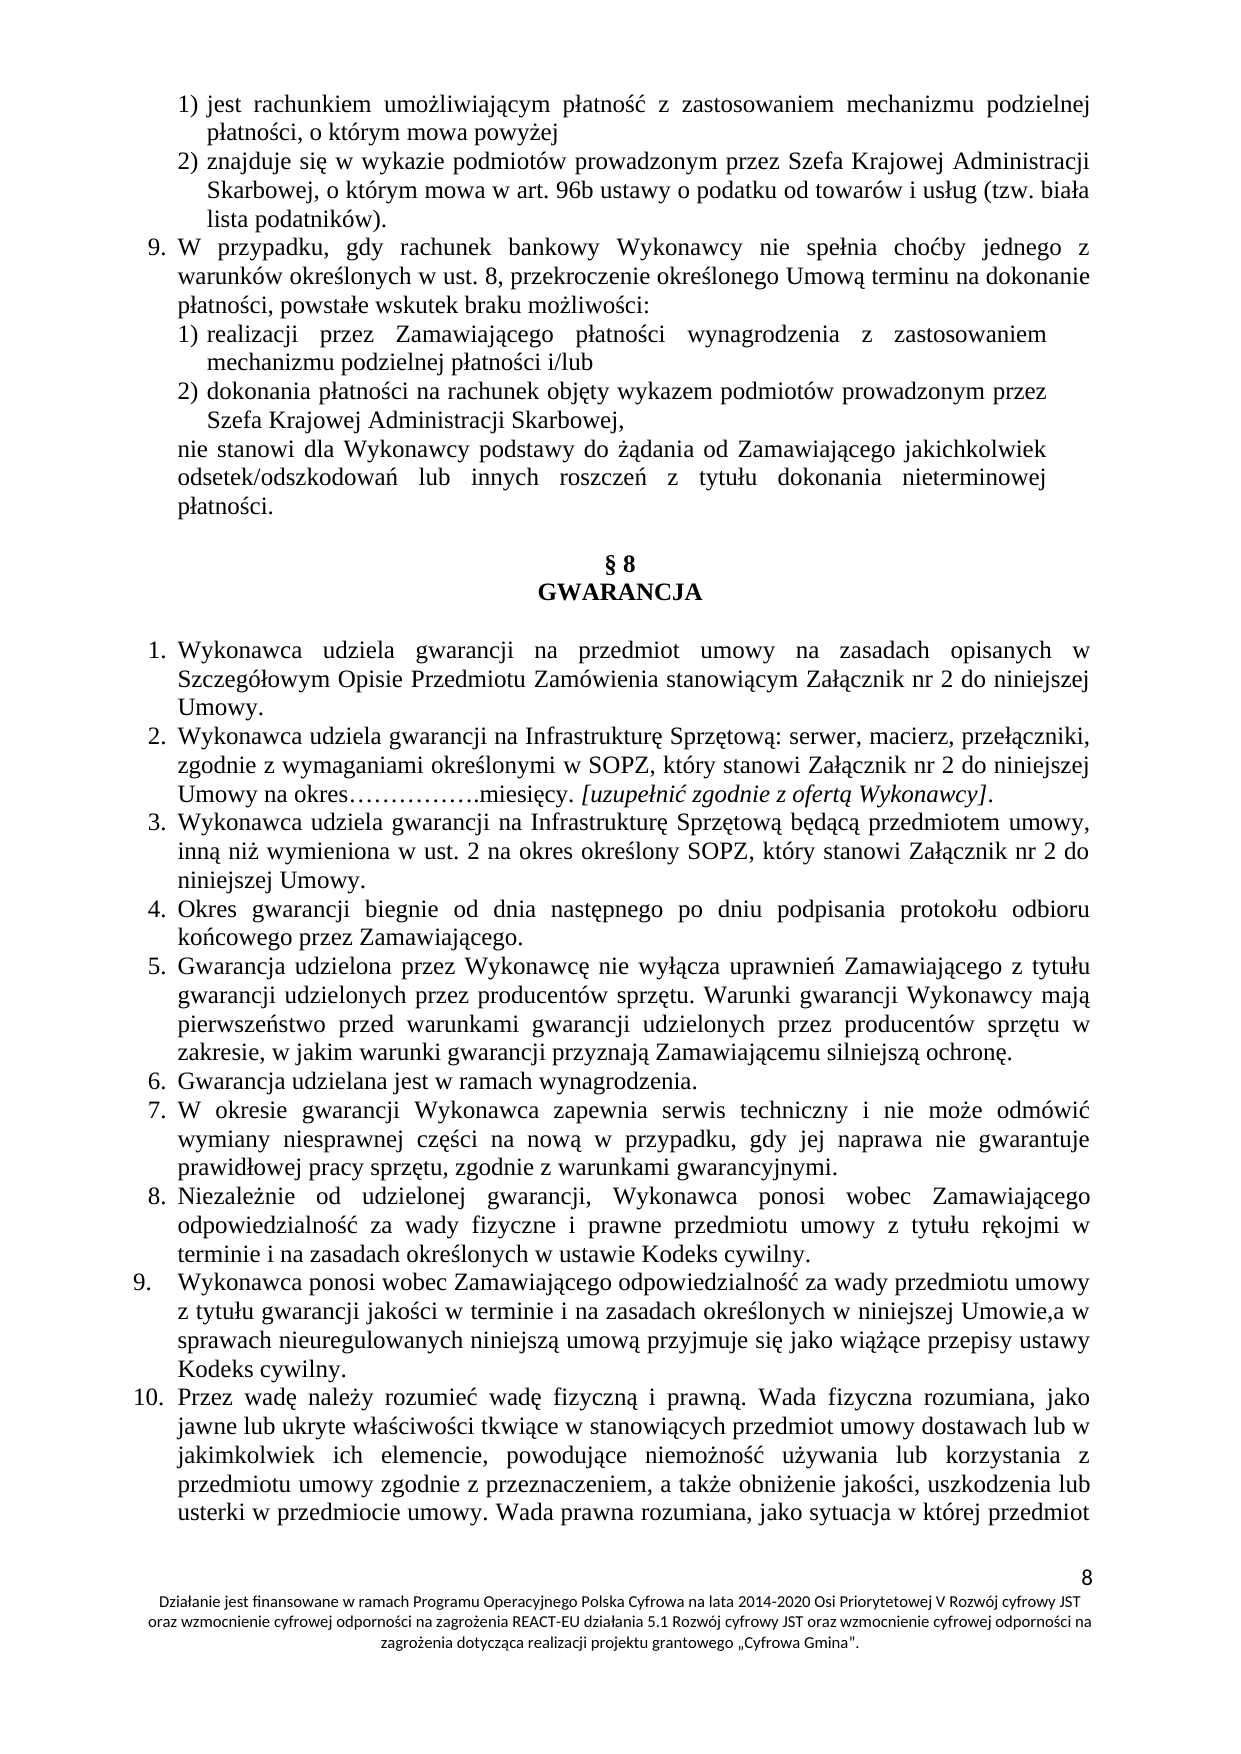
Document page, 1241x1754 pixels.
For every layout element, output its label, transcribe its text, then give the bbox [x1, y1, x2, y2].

list jest rachunkiem umożliwiającym płatność z zastosowaniem mechanizmu podzielnej płatności, o którym mowa powyżej [177, 89, 1091, 146]
text § 8 [192, 549, 1047, 577]
list Wykonawca udziela gwarancji na Infrastrukturę Sprzętową będącą przedmiotem umowy, inną niż wymieniona w ust. 2 na okres określony SOPZ, który stanowi Załącznik nr 2 do niniejszej Umowy. [148, 807, 1091, 894]
list Niezależnie od udzielonej gwarancji, Wykonawca ponosi wobec Zamawiającego odpowiedzialność za wady fizyczne i prawne przedmiotu umowy z tytułu rękojmi w terminie i na zasadach określonych w ustawie Kodeks cywilny. [148, 1181, 1091, 1267]
list Okres gwarancji biegnie od dnia następnego po dniu podpisania protokołu odbioru końcowego przez Zamawiającego. [148, 894, 1091, 951]
list Wykonawca udziela gwarancji na Infrastrukturę Sprzętową: serwer, macierz, przełączniki, zgodnie z wymaganiami określonymi w SOPZ, który stanowi Załącznik nr 2 do niniejszej Umowy na okres…………….miesięcy. [uzupełnić zgodnie z ofertą Wykonawcy]. [148, 721, 1091, 807]
list dokonania płatności na rachunek objęty wykazem podmiotów prowadzonym przez Szefa Krajowej Administracji Skarbowej, [177, 376, 1047, 434]
list Gwarancja udzielana jest w ramach wynagrodzenia. [177, 1066, 1091, 1095]
list nie stanowi dla Wykonawcy podstawy do żądania od Zamawiającego jakichkolwiek odsetek/odszkodowań lub innych roszczeń z tytułu dokonania nieterminowej płatności. [177, 434, 1047, 520]
list Gwarancja udzielona przez Wykonawcę nie wyłącza uprawnień Zamawiającego z tytułu gwarancji udzielonych przez producentów sprzętu. Warunki gwarancji Wykonawcy mają pierwszeństwo przed warunkami gwarancji udzielonych przez producentów sprzętu w zakresie, w jakim warunki gwarancji przyznają Zamawiającemu silniejszą ochronę. [148, 951, 1091, 1066]
list Wykonawca ponosi wobec Zamawiającego odpowiedzialność za wady przedmiotu umowy z tytułu gwarancji jakości w terminie i na zasadach określonych w niniejszej Umowie,a w sprawach nieuregulowanych niniejszą umową przyjmuje się jako wiążące przepisy ustawy Kodeks cywilny. [133, 1267, 1091, 1382]
list realizacji przez Zamawiającego płatności wynagrodzenia z zastosowaniem mechanizmu podzielnej płatności i/lub [177, 319, 1047, 376]
list W okresie gwarancji Wykonawca zapewnia serwis techniczny i nie może odmówić wymiany niesprawnej części na nową w przypadku, gdy jej naprawa nie gwarantuje prawidłowej pracy sprzętu, zgodnie z warunkami gwarancyjnymi. [148, 1095, 1091, 1181]
list W przypadku, gdy rachunek bankowy Wykonawcy nie spełnia choćby jednego z warunków określonych w ust. 8, przekroczenie określonego Umową terminu na dokonanie płatności, powstałe wskutek braku możliwości: [148, 232, 1091, 319]
text GWARANCJA [192, 577, 1047, 606]
list Wykonawca udziela gwarancji na przedmiot umowy na zasadach opisanych w Szczegółowym Opisie Przedmiotu Zamówienia stanowiącym Załącznik nr 2 do niniejszej Umowy. [148, 635, 1091, 721]
list znajduje się w wykazie podmiotów prowadzonym przez Szefa Krajowej Administracji Skarbowej, o którym mowa w art. 96b ustawy o podatku od towarów i usług (tzw. biała lista podatników). [177, 146, 1091, 232]
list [133, 1382, 1091, 1526]
